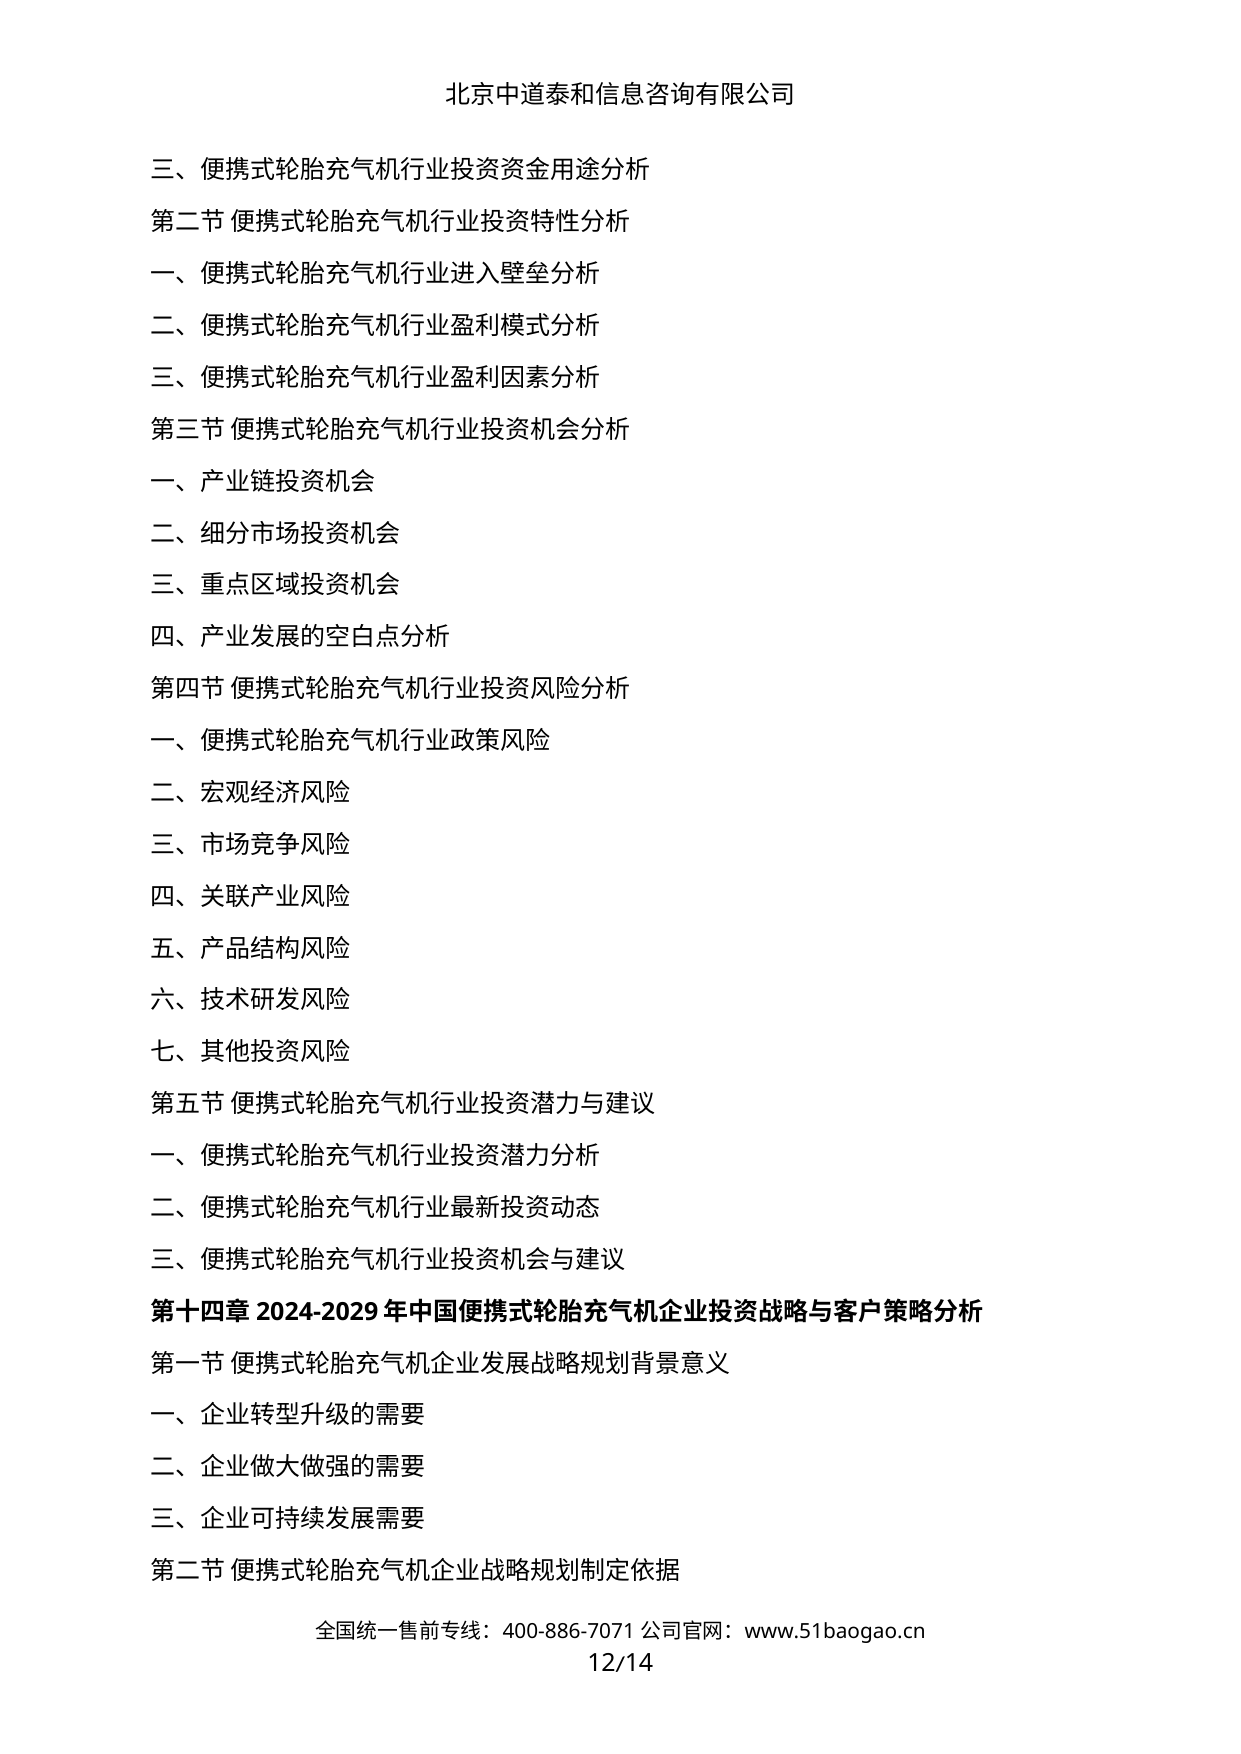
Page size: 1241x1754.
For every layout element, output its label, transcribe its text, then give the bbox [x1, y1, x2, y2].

text 一、企业转型升级的需要 [150, 1395, 1090, 1431]
text 三、便携式轮胎充气机行业投资资金用途分析 [150, 150, 1090, 186]
text 二、宏观经济风险 [150, 772, 1090, 809]
text 第三节 便携式轮胎充气机行业投资机会分析 [150, 409, 1090, 446]
text 七、其他投资风险 [150, 1032, 1090, 1068]
text 二、便携式轮胎充气机行业最新投资动态 [150, 1187, 1090, 1224]
text 四、关联产业风险 [150, 876, 1090, 912]
text 三、市场竞争风险 [150, 824, 1090, 861]
text 一、便携式轮胎充气机行业进入壁垒分析 [150, 254, 1090, 290]
text 一、便携式轮胎充气机行业政策风险 [150, 721, 1090, 757]
text 二、企业做大做强的需要 [150, 1447, 1090, 1483]
text 三、便携式轮胎充气机行业盈利因素分析 [150, 357, 1090, 394]
text 一、便携式轮胎充气机行业投资潜力分析 [150, 1136, 1090, 1172]
text 第四节 便携式轮胎充气机行业投资风险分析 [150, 669, 1090, 705]
text 第五节 便携式轮胎充气机行业投资潜力与建议 [150, 1084, 1090, 1120]
text 第二节 便携式轮胎充气机企业战略规划制定依据 [150, 1551, 1090, 1587]
text 第二节 便携式轮胎充气机行业投资特性分析 [150, 202, 1090, 238]
text 三、重点区域投资机会 [150, 565, 1090, 601]
text 三、企业可持续发展需要 [150, 1499, 1090, 1535]
text 三、便携式轮胎充气机行业投资机会与建议 [150, 1239, 1090, 1276]
text 五、产品结构风险 [150, 928, 1090, 964]
text 二、便携式轮胎充气机行业盈利模式分析 [150, 306, 1090, 342]
text 第十四章 2024-2029年中国便携式轮胎充气机企业投资战略与客户策略分析 [150, 1291, 1090, 1327]
text 一、产业链投资机会 [150, 461, 1090, 497]
text 二、细分市场投资机会 [150, 513, 1090, 549]
text 六、技术研发风险 [150, 980, 1090, 1016]
text 四、产业发展的空白点分析 [150, 617, 1090, 653]
text 第一节 便携式轮胎充气机企业发展战略规划背景意义 [150, 1343, 1090, 1379]
